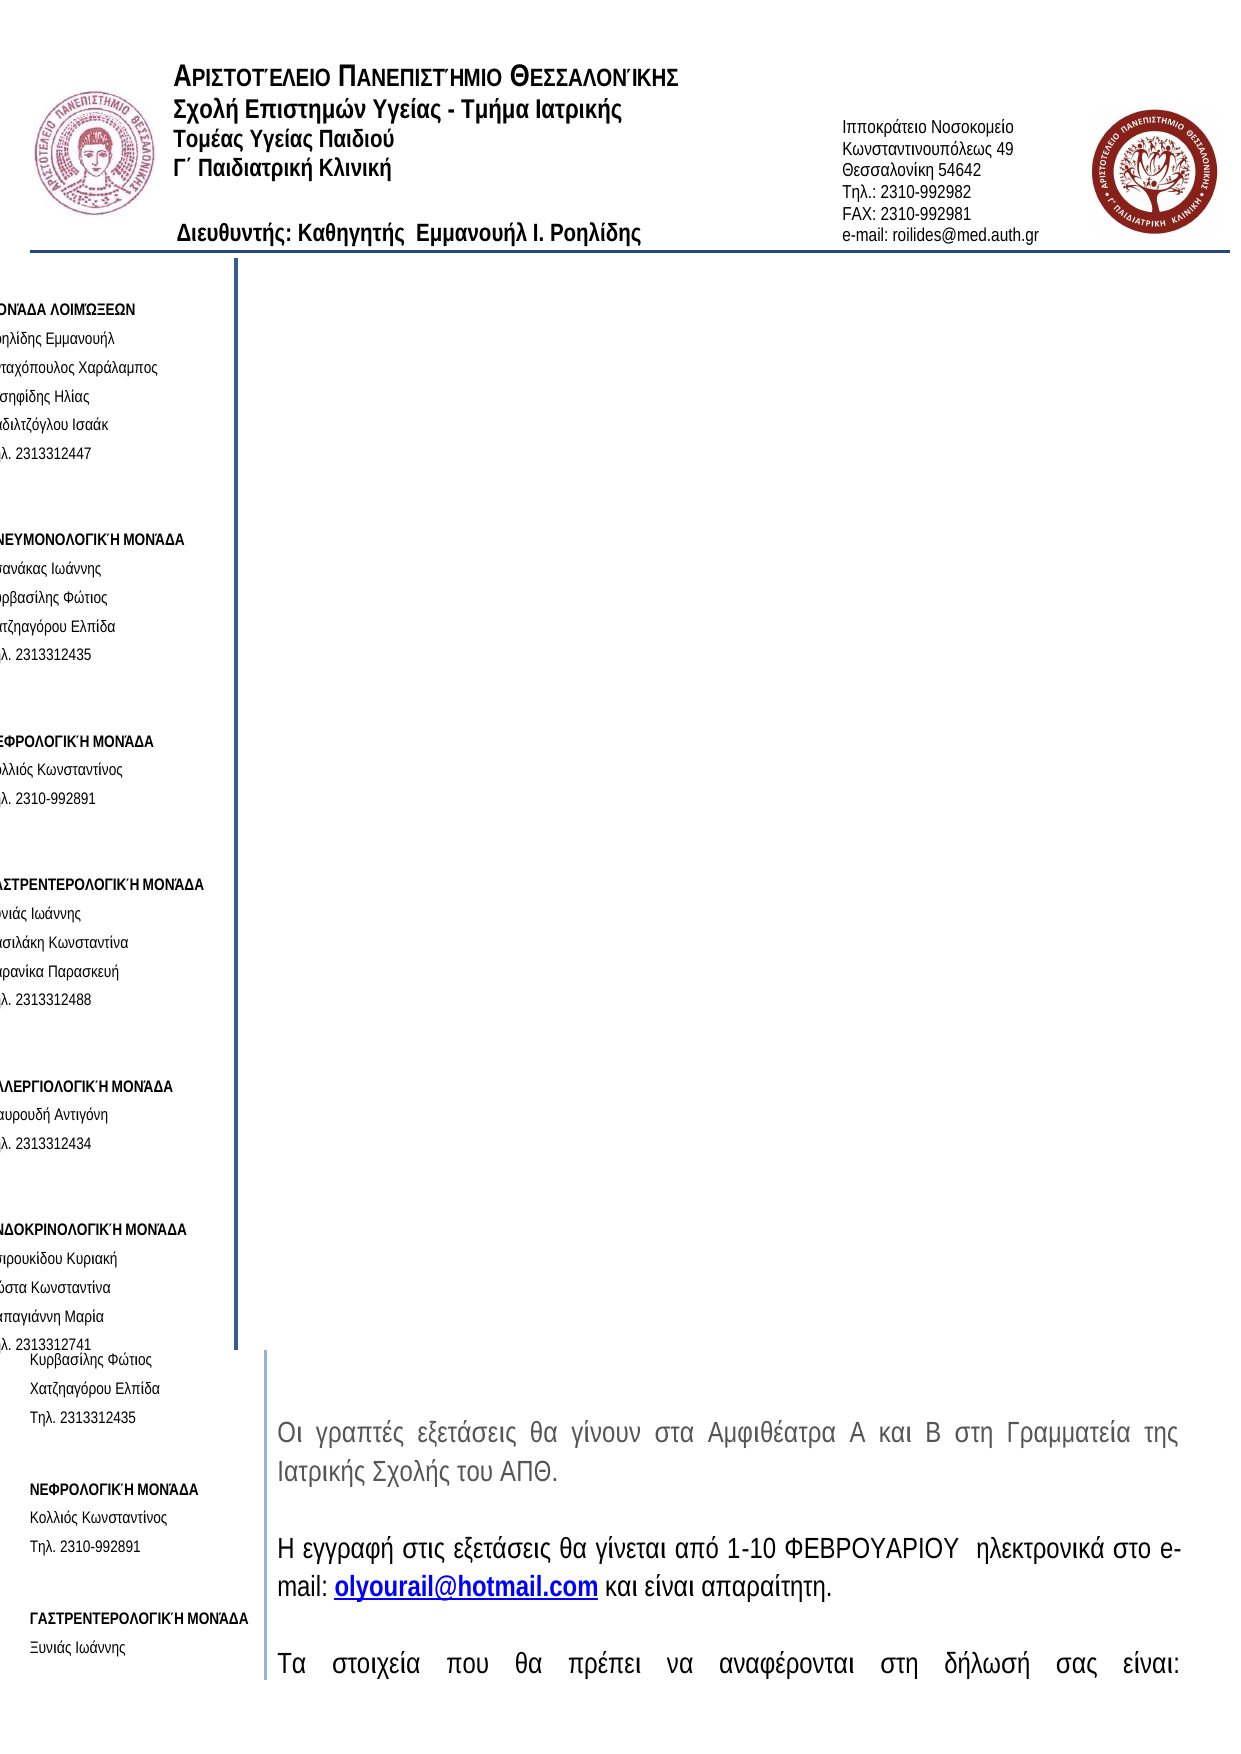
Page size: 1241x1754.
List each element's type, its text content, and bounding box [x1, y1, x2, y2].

picture [32, 87, 158, 217]
table_header Μονάδα Λοιμώξεων Ροηλίδης Εμμανουήλ Ανταχόπουλος Χαράλαμπος Ιωσηφίδης Ηλίας Καδιλτζόγλου Ισαάκ Τηλ. 2313312447 Πνευμονολογική Μονάδα Τσανάκας Ιωάννης Κυρβασίλης Φώτιος Xατζηαγόρου Ελπίδα Τηλ. 2313312435 Νεφρολογική Μονάδα Κολλιός Κωνσταντίνος Τηλ. 2310-992891 Γαστρεντερολογική Μονάδα Ξυνιάς Ιωάννης Βασιλάκη Κωνσταντίνα Καρανίκα Παρασκευή Τηλ. 2313312488 Αλλεργιολογική Μονάδα Μαυρουδή Αντιγόνη Τηλ. 2313312434 Ενδοκρινολογική Μονάδα Τσιρουκίδου Κυριακή Κώστα Κωνσταντίνα Παπαγιάννη Μαρία Τηλ. 2313312741 Αναπτυξιολογικη μοναδα Στυλιανάκη Αγνή Τηλ. 2313312483 Μονάδα ΕΙΔΙΚΩΝ ΛΟΙΜΩΞΕΩΝ Χανιωτάκης Διονύσιος Μιχαηλίδου Ελισάβετ Τσιάτσιου Ολγα Τηλ. 2313312200 [18, 1350, 264, 1680]
table_header ΕΞΕΤΑΣΕΙΣ Ε΄ ΕΤΟΥΣ ΕΞΕΤΑΣΤΙΚΗ ΦΕΒΡΟΥΑΡΙΟΥ 2023 Οι εξετάσεις του Ε΄ έτους της Γ΄ Παιδιατρικής Κλινικής του ΑΠΘ θα γίνουν ως εξής: ΤΡΙΤΗ 14/02 και ώρα 11:00-13:00 Οι γραπτές εξετάσεις θα γίνουν στα Αμφιθέατρα Α και Β στη Γραμματεία της Ιατρικής Σχολής του ΑΠΘ. Η εγγραφή στις εξετάσεις θα γίνεται από 1-10 ΦΕΒΡΟΥΑΡΙΟΥ ηλεκτρονικά στο e-mail: olyourail@hotmail.com και είναι απαραίτητη. Τα στοιχεία που θα πρέπει να αναφέρονται στη δήλωσή σας είναι: Ονοματεπώνυμό, ΑΕΜ, και για τις εξετάσεις ποιου έτους επιθυμείτε να κάνετε εγγραφή. Από την Κλινική [267, 1350, 1192, 1680]
